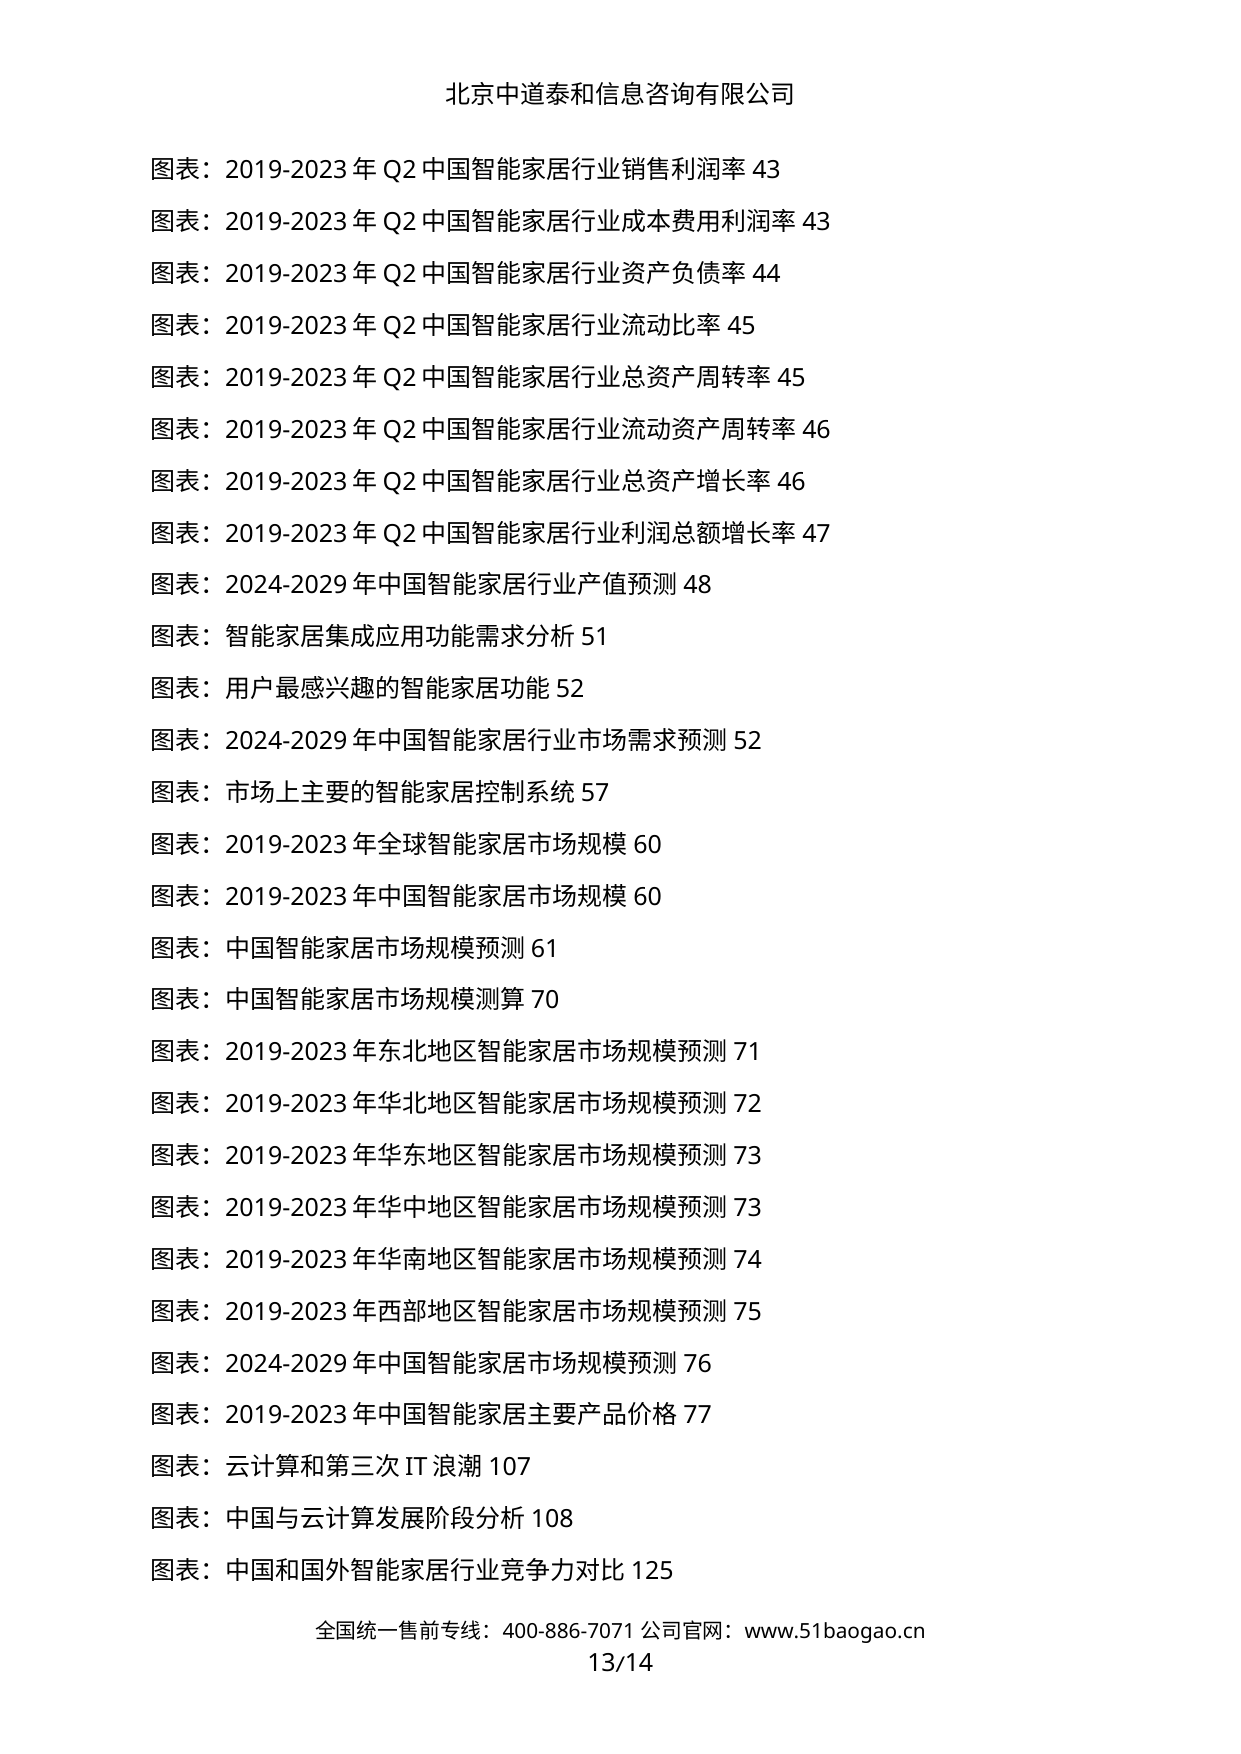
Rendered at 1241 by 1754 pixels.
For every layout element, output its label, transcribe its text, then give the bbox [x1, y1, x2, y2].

text 图表：2019-2023年Q2中国智能家居行业流动比率 45 [150, 306, 1090, 342]
text 图表：2019-2023年东北地区智能家居市场规模预测 71 [150, 1032, 1090, 1068]
text 图表：2024-2029年中国智能家居行业产值预测 48 [150, 565, 1090, 601]
text 图表：2019-2023年全球智能家居市场规模 60 [150, 824, 1090, 861]
text 图表：市场上主要的智能家居控制系统 57 [150, 772, 1090, 809]
text 图表：2019-2023年华东地区智能家居市场规模预测 73 [150, 1136, 1090, 1172]
text 图表：中国与云计算发展阶段分析 108 [150, 1499, 1090, 1535]
text 图表：2019-2023年中国智能家居主要产品价格 77 [150, 1395, 1090, 1431]
text 图表：2019-2023年中国智能家居市场规模 60 [150, 876, 1090, 912]
text 图表：中国和国外智能家居行业竞争力对比 125 [150, 1551, 1090, 1587]
text 图表：智能家居集成应用功能需求分析 51 [150, 617, 1090, 653]
text 图表：2019-2023年Q2中国智能家居行业总资产增长率 46 [150, 461, 1090, 497]
text 图表：2024-2029年中国智能家居行业市场需求预测 52 [150, 721, 1090, 757]
text 图表：用户最感兴趣的智能家居功能 52 [150, 669, 1090, 705]
text 图表：2019-2023年华北地区智能家居市场规模预测 72 [150, 1084, 1090, 1120]
text 图表：2019-2023年Q2中国智能家居行业总资产周转率 45 [150, 357, 1090, 394]
text 图表：2019-2023年华中地区智能家居市场规模预测 73 [150, 1187, 1090, 1224]
text 图表：2019-2023年Q2中国智能家居行业成本费用利润率 43 [150, 202, 1090, 238]
text 图表：2019-2023年Q2中国智能家居行业销售利润率 43 [150, 150, 1090, 186]
text 图表：2024-2029年中国智能家居市场规模预测 76 [150, 1343, 1090, 1379]
text 图表：2019-2023年Q2中国智能家居行业利润总额增长率 47 [150, 513, 1090, 549]
text 图表：中国智能家居市场规模测算 70 [150, 980, 1090, 1016]
text 图表：2019-2023年西部地区智能家居市场规模预测 75 [150, 1291, 1090, 1327]
text 图表：2019-2023年Q2中国智能家居行业流动资产周转率 46 [150, 409, 1090, 446]
text 图表：云计算和第三次IT浪潮 107 [150, 1447, 1090, 1483]
text 图表：2019-2023年华南地区智能家居市场规模预测 74 [150, 1239, 1090, 1276]
text 图表：2019-2023年Q2中国智能家居行业资产负债率 44 [150, 254, 1090, 290]
text 图表：中国智能家居市场规模预测 61 [150, 928, 1090, 964]
